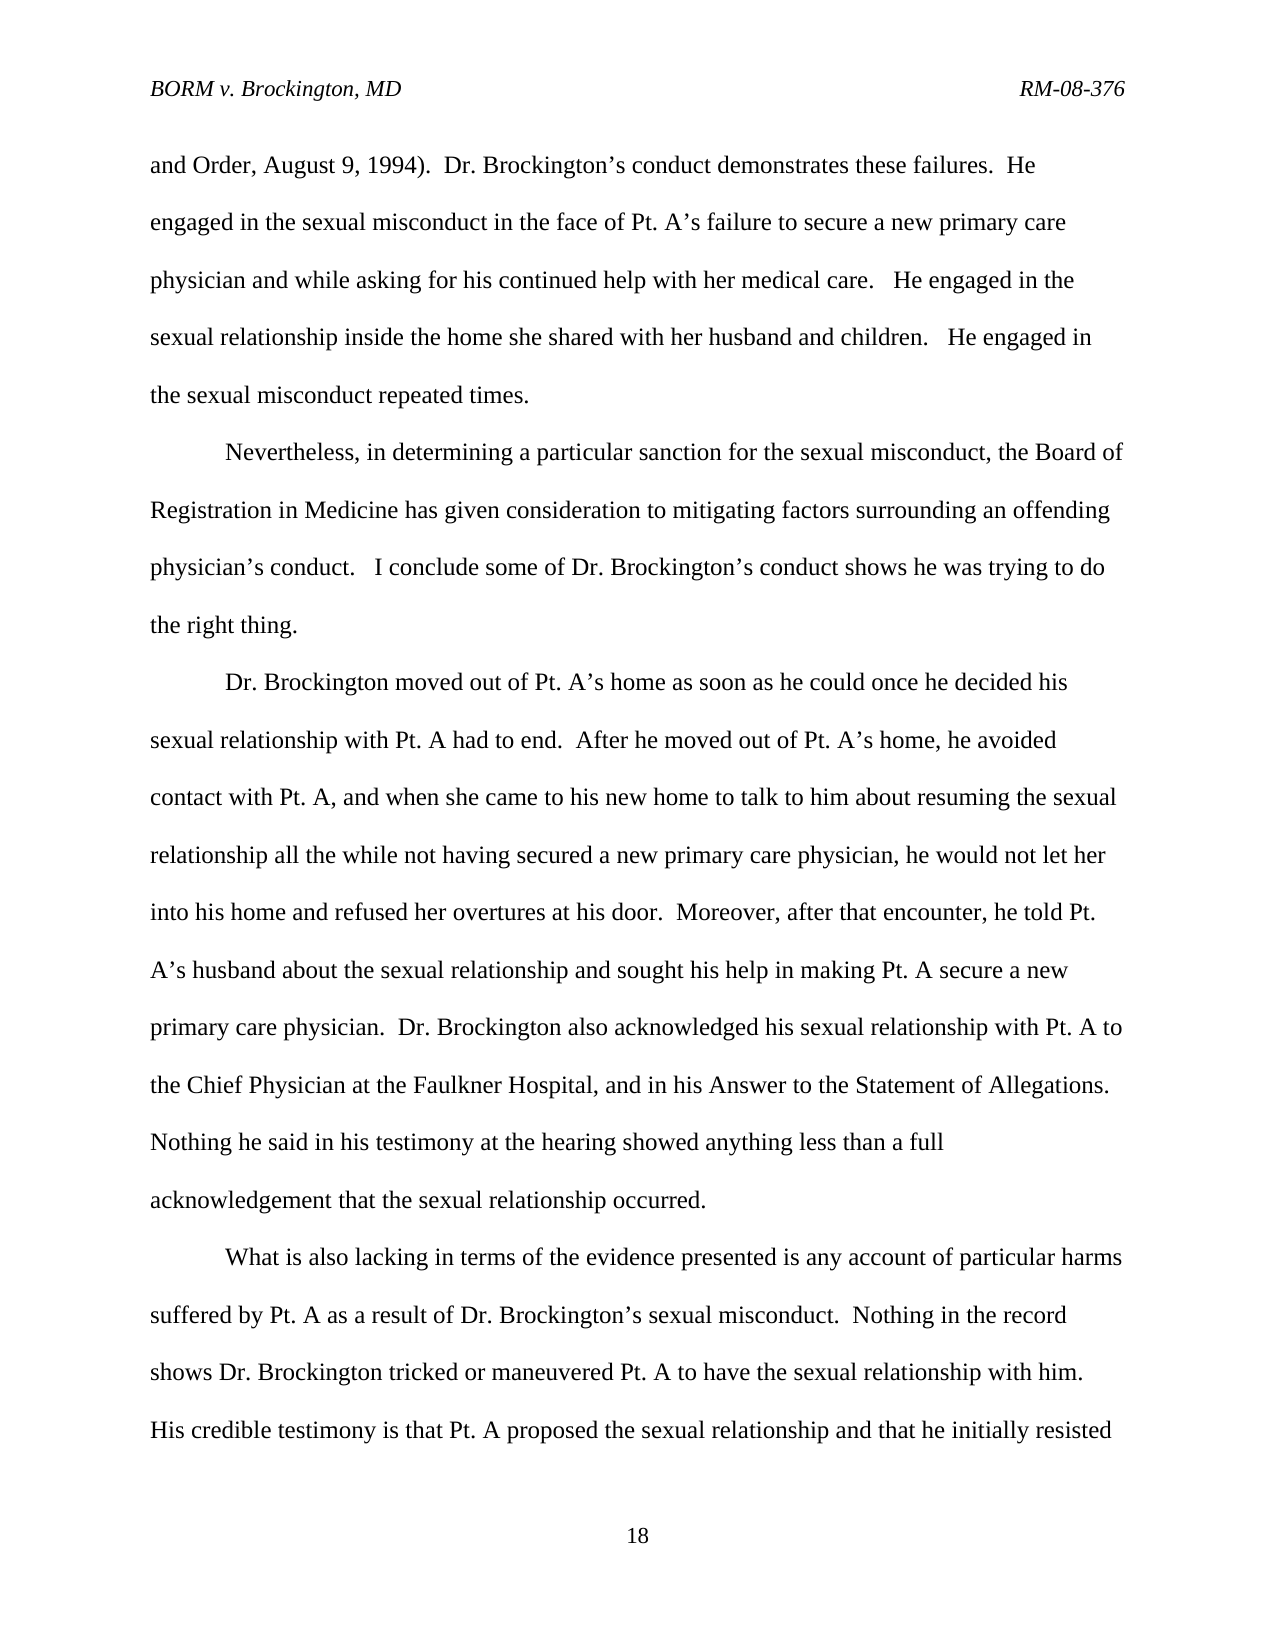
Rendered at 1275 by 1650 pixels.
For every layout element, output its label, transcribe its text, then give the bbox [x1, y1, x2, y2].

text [150, 150, 1125, 409]
text Nevertheless, in determining a particular sanction for the sexual misconduct, the Board of Registration in Medicine has given consideration to mitigating factors surrounding an offending physician’s conduct. I conclude some of Dr. Brockington’s conduct shows he was trying to do the right thing. [150, 437, 1125, 639]
text What is also lacking in terms of the evidence presented is any account of particular harms suffered by Pt. A as a result of Dr. Brockington’s sexual misconduct. Nothing in the record shows Dr. Brockington tricked or maneuvered Pt. A to have the sexual relationship with him. His credible testimony is that Pt. A proposed the sexual relationship and that he initially resisted [150, 1242, 1125, 1444]
text Dr. Brockington moved out of Pt. A’s home as soon as he could once he decided his sexual relationship with Pt. A had to end. After he moved out of Pt. A’s home, he avoided contact with Pt. A, and when she came to his new home to talk to him about resuming the sexual relationship all the while not having secured a new primary care physician, he would not let her into his home and refused her overtures at his door. Moreover, after that encounter, he told Pt. A’s husband about the sexual relationship and sought his help in making Pt. A secure a new primary care physician. Dr. Brockington also acknowledged his sexual relationship with Pt. A to the Chief Physician at the Faulkner Hospital, and in his Answer to the Statement of Allegations. Nothing he said in his testimony at the hearing showed anything less than a full acknowledgement that the sexual relationship occurred. [150, 667, 1125, 1214]
